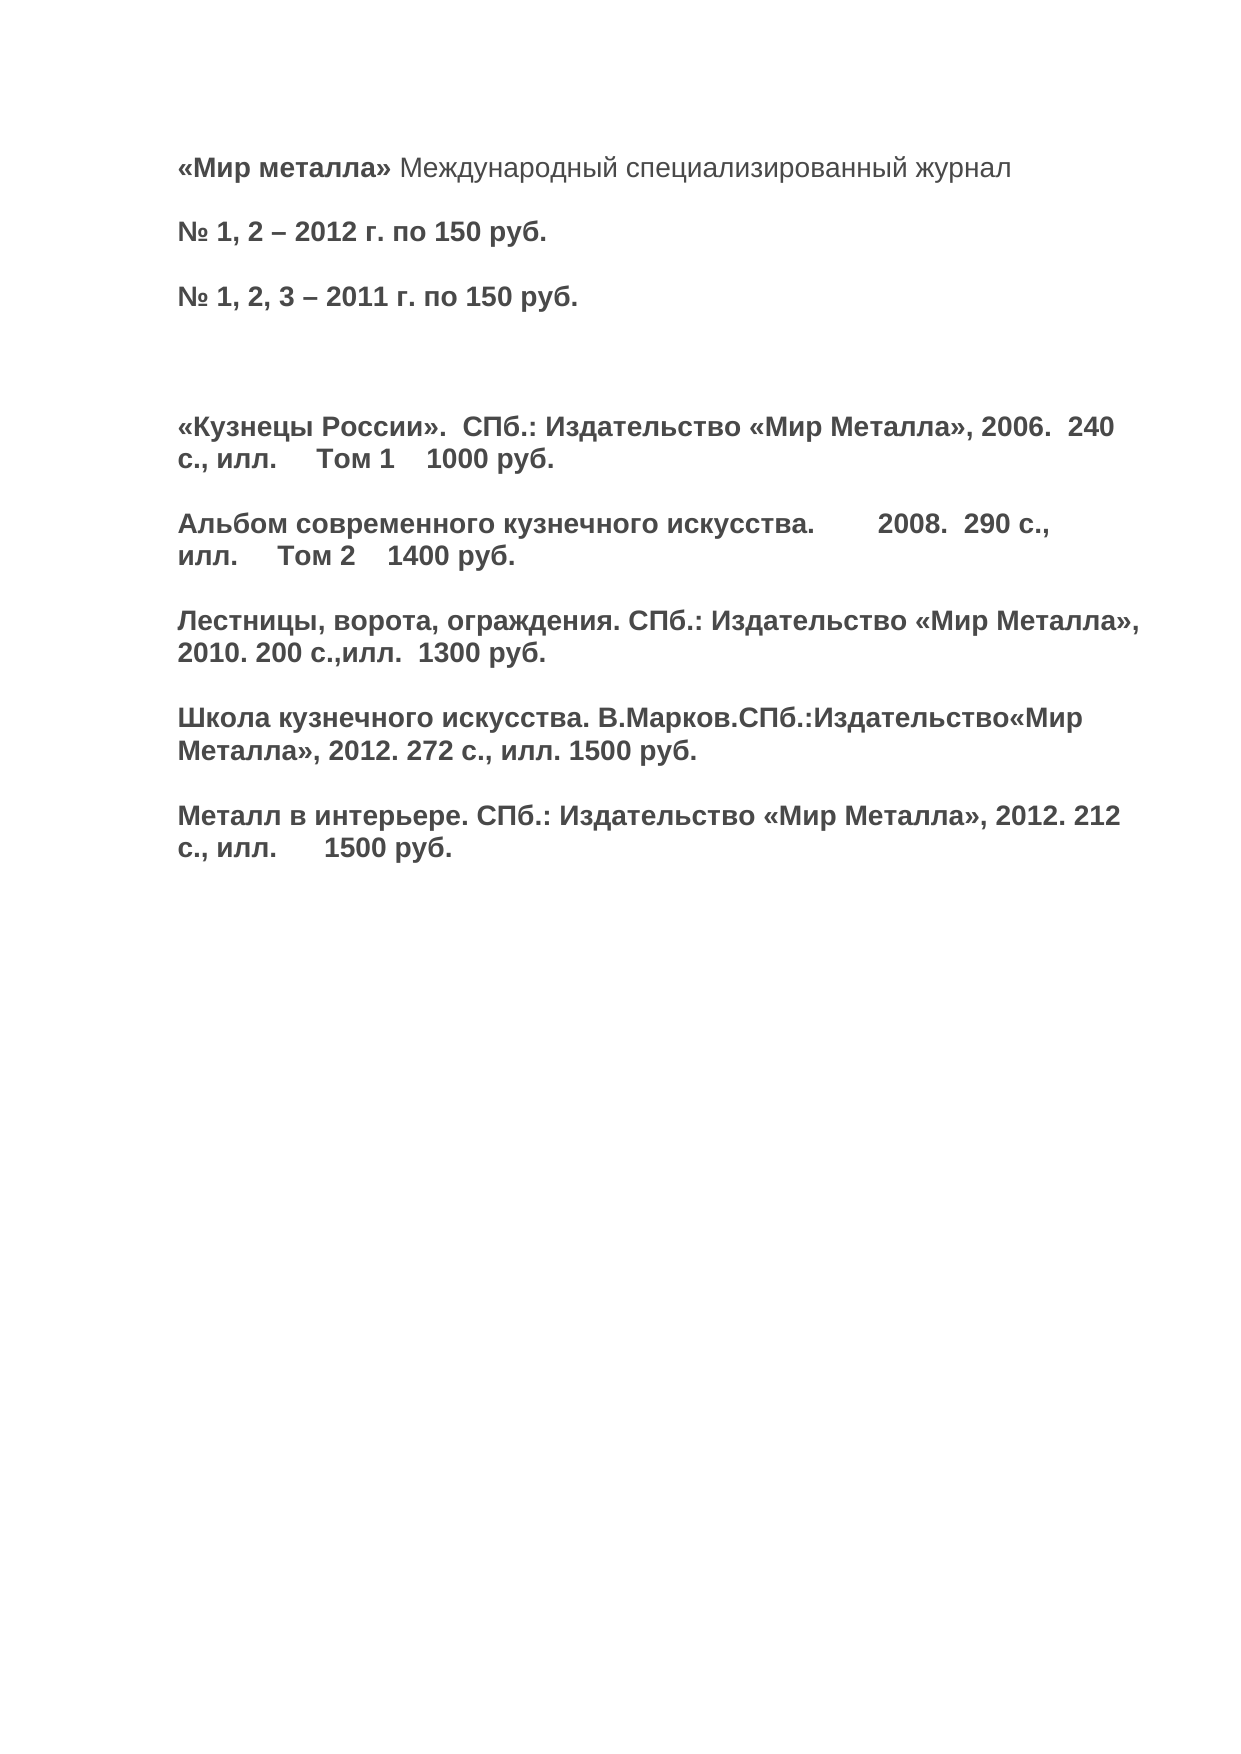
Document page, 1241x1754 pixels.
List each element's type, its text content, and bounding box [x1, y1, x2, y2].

text Лестницы, ворота, ограждения. СПб.: Издательство «Мир Металла», 2010. 200 с.,илл. 1300 руб. [177, 604, 1152, 669]
text Металл в интерьере. СПб.: Издательство «Мир Металла», 2012. 212 с., илл. 1500 руб. [177, 798, 1152, 863]
text № 1, 2, 3 – 2011 г. по 150 руб. [177, 280, 1152, 312]
text «Мир металла» Международный специализированный журнал [177, 151, 1152, 183]
text Альбом современного кузнечного искусства. 2008. 290 с., илл. Том 2 1400 руб. [177, 507, 1152, 572]
text «Кузнецы России». СПб.: Издательство «Мир Металла», 2006. 240 с., илл. Том 1 1000 руб. [177, 410, 1152, 474]
text № 1, 2 – 2012 г. по 150 руб. [177, 215, 1152, 248]
text Школа кузнечного искусства. В.Марков.СПб.:Издательство«Мир Металла», 2012. 272 с., илл. 1500 руб. [177, 701, 1152, 766]
